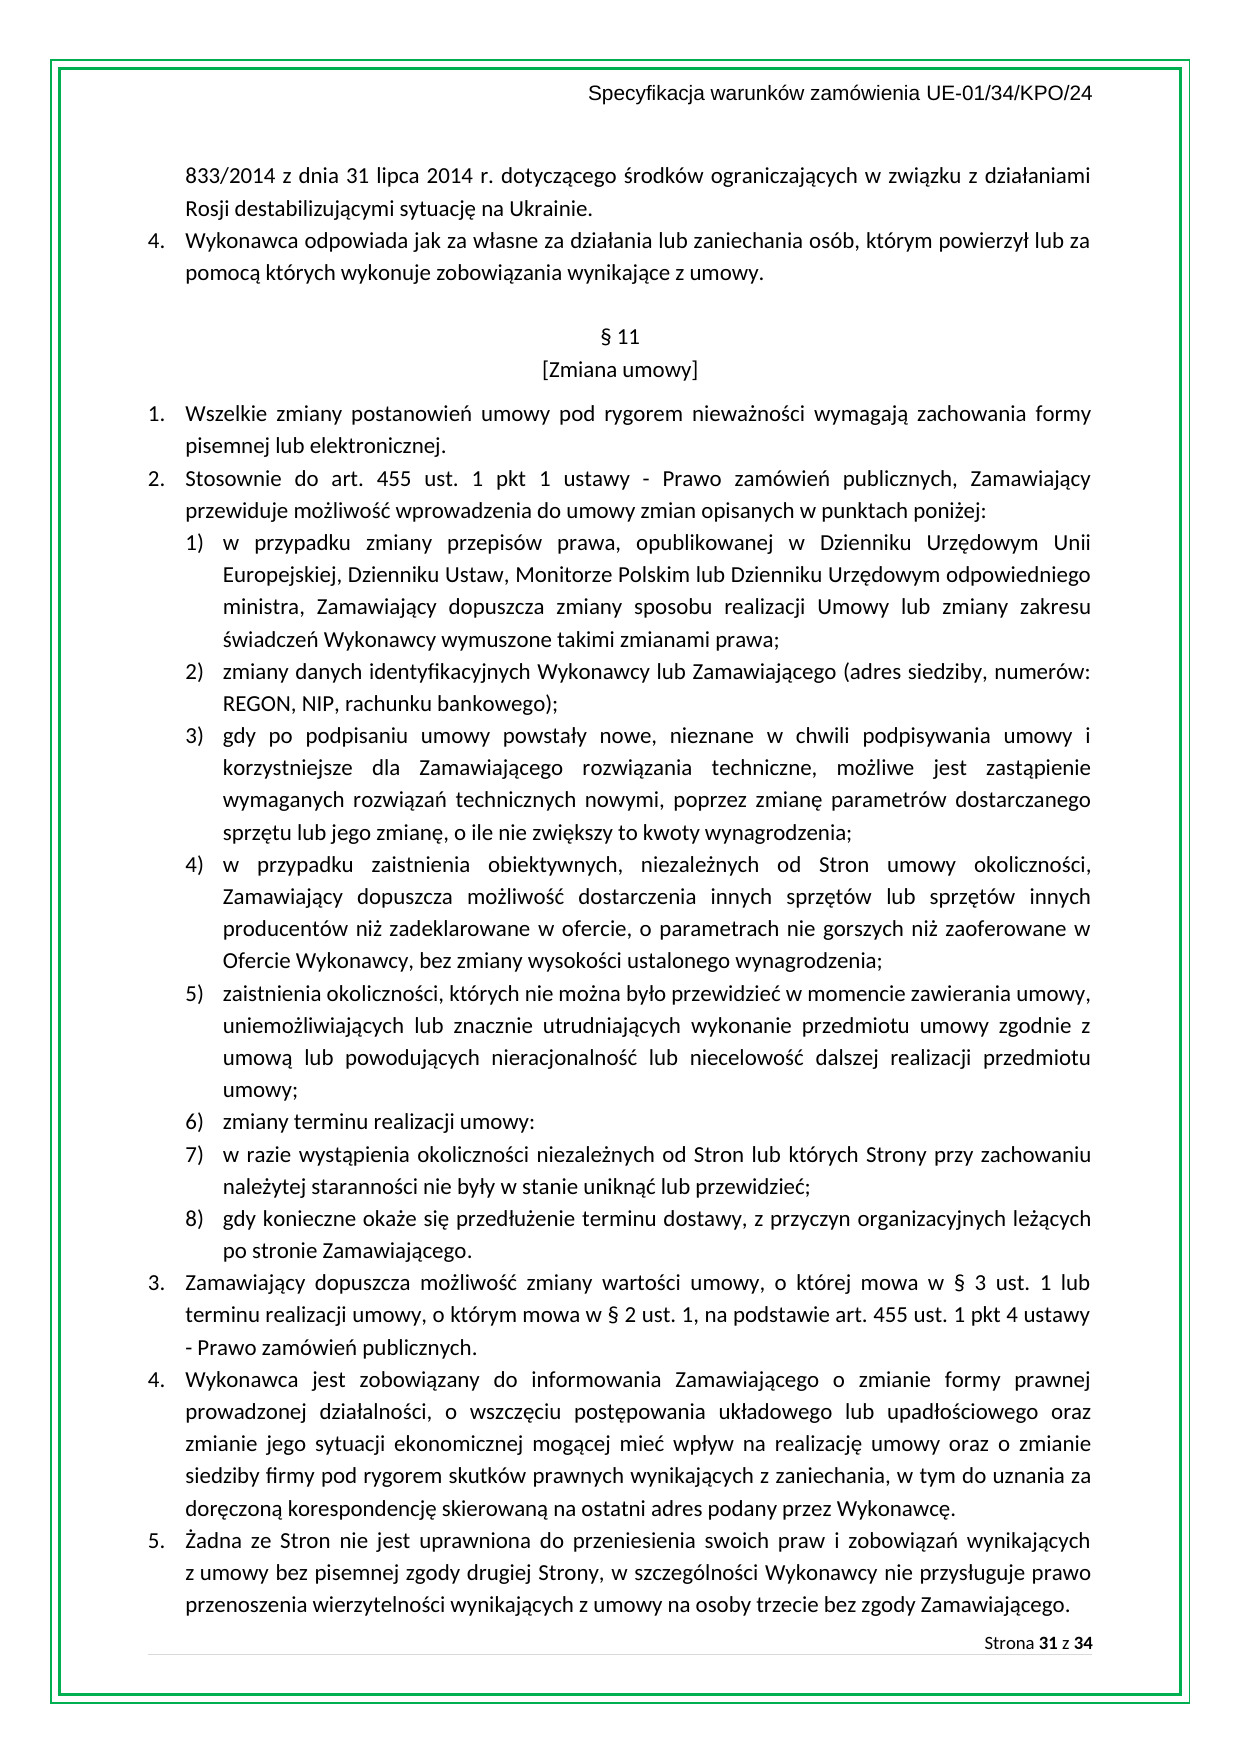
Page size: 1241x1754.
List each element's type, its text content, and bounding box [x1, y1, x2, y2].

list zmiany danych identyfikacyjnych Wykonawcy lub Zamawiającego (adres siedziby, numerów: REGON, NIP, rachunku bankowego); [185, 657, 1092, 717]
list Zamawiający dopuszcza możliwość zmiany wartości umowy, o której mowa w § 3 ust. 1 lub terminu realizacji umowy, o którym mowa w § 2 ust. 1, na podstawie art. 455 ust. 1 pkt 4 ustawy - Prawo zamówień publicznych. [148, 1268, 1092, 1361]
list Wykonawca jest zobowiązany do informowania Zamawiającego o zmianie formy prawnej prowadzonej działalności, o wszczęciu postępowania układowego lub upadłościowego oraz zmianie jego sytuacji ekonomicznej mogącej mieć wpływ na realizację umowy oraz o zmianie siedziby firmy pod rygorem skutków prawnych wynikających z zaniechania, w tym do uznania za doręczoną korespondencję skierowaną na ostatni adres podany przez Wykonawcę. [148, 1365, 1092, 1522]
list w przypadku zaistnienia obiektywnych, niezależnych od Stron umowy okoliczności, Zamawiający dopuszcza możliwość dostarczenia innych sprzętów lub sprzętów innych producentów niż zadeklarowane w ofercie, o parametrach nie gorszych niż zaoferowane w Ofercie Wykonawcy, bez zmiany wysokości ustalonego wynagrodzenia; [185, 850, 1092, 974]
list Wszelkie zmiany postanowień umowy pod rygorem nieważności wymagają zachowania formy pisemnej lub elektronicznej. [148, 399, 1092, 459]
list w przypadku zmiany przepisów prawa, opublikowanej w Dzienniku Urzędowym Unii Europejskiej, Dzienniku Ustaw, Monitorze Polskim lub Dzienniku Urzędowym odpowiedniego ministra, Zamawiający dopuszcza zmiany sposobu realizacji Umowy lub zmiany zakresu świadczeń Wykonawcy wymuszone takimi zmianami prawa; [185, 528, 1092, 653]
list gdy po podpisaniu umowy powstały nowe, nieznane w chwili podpisywania umowy i korzystniejsze dla Zamawiającego rozwiązania techniczne, możliwe jest zastąpienie wymaganych rozwiązań technicznych nowymi, poprzez zmianę parametrów dostarczanego sprzętu lub jego zmianę, o ile nie zwiększy to kwoty wynagrodzenia; [185, 721, 1092, 846]
list gdy konieczne okaże się przedłużenie terminu dostawy, z przyczyn organizacyjnych leżących po stronie Zamawiającego. [185, 1204, 1092, 1264]
text § 11 [148, 322, 1092, 351]
list Stosownie do art. 455 ust. 1 pkt 1 ustawy - Prawo zamówień publicznych, Zamawiający przewiduje możliwość wprowadzenia do umowy zmian opisanych w punktach poniżej: [148, 464, 1092, 524]
text [Zmiana umowy] [148, 355, 1092, 383]
list zmiany terminu realizacji umowy: [185, 1107, 1092, 1136]
list zaistnienia okoliczności, których nie można było przewidzieć w momencie zawierania umowy, uniemożliwiających lub znacznie utrudniających wykonanie przedmiotu umowy zgodnie z umową lub powodujących nieracjonalność lub niecelowość dalszej realizacji przedmiotu umowy; [185, 979, 1092, 1103]
list Wykonawca odpowiada jak za własne za działania lub zaniechania osób, którym powierzył lub za pomocą których wykonuje zobowiązania wynikające z umowy. [148, 226, 1092, 286]
list w razie wystąpienia okoliczności niezależnych od Stron lub których Strony przy zachowaniu należytej staranności nie były w stanie uniknąć lub przewidzieć; [185, 1140, 1092, 1200]
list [148, 162, 1092, 222]
list Żadna ze Stron nie jest uprawniona do przeniesienia swoich praw i zobowiązań wynikających z umowy bez pisemnej zgody drugiej Strony, w szczególności Wykonawcy nie przysługuje prawo przenoszenia wierzytelności wynikających z umowy na osoby trzecie bez zgody Zamawiającego. [148, 1526, 1092, 1618]
